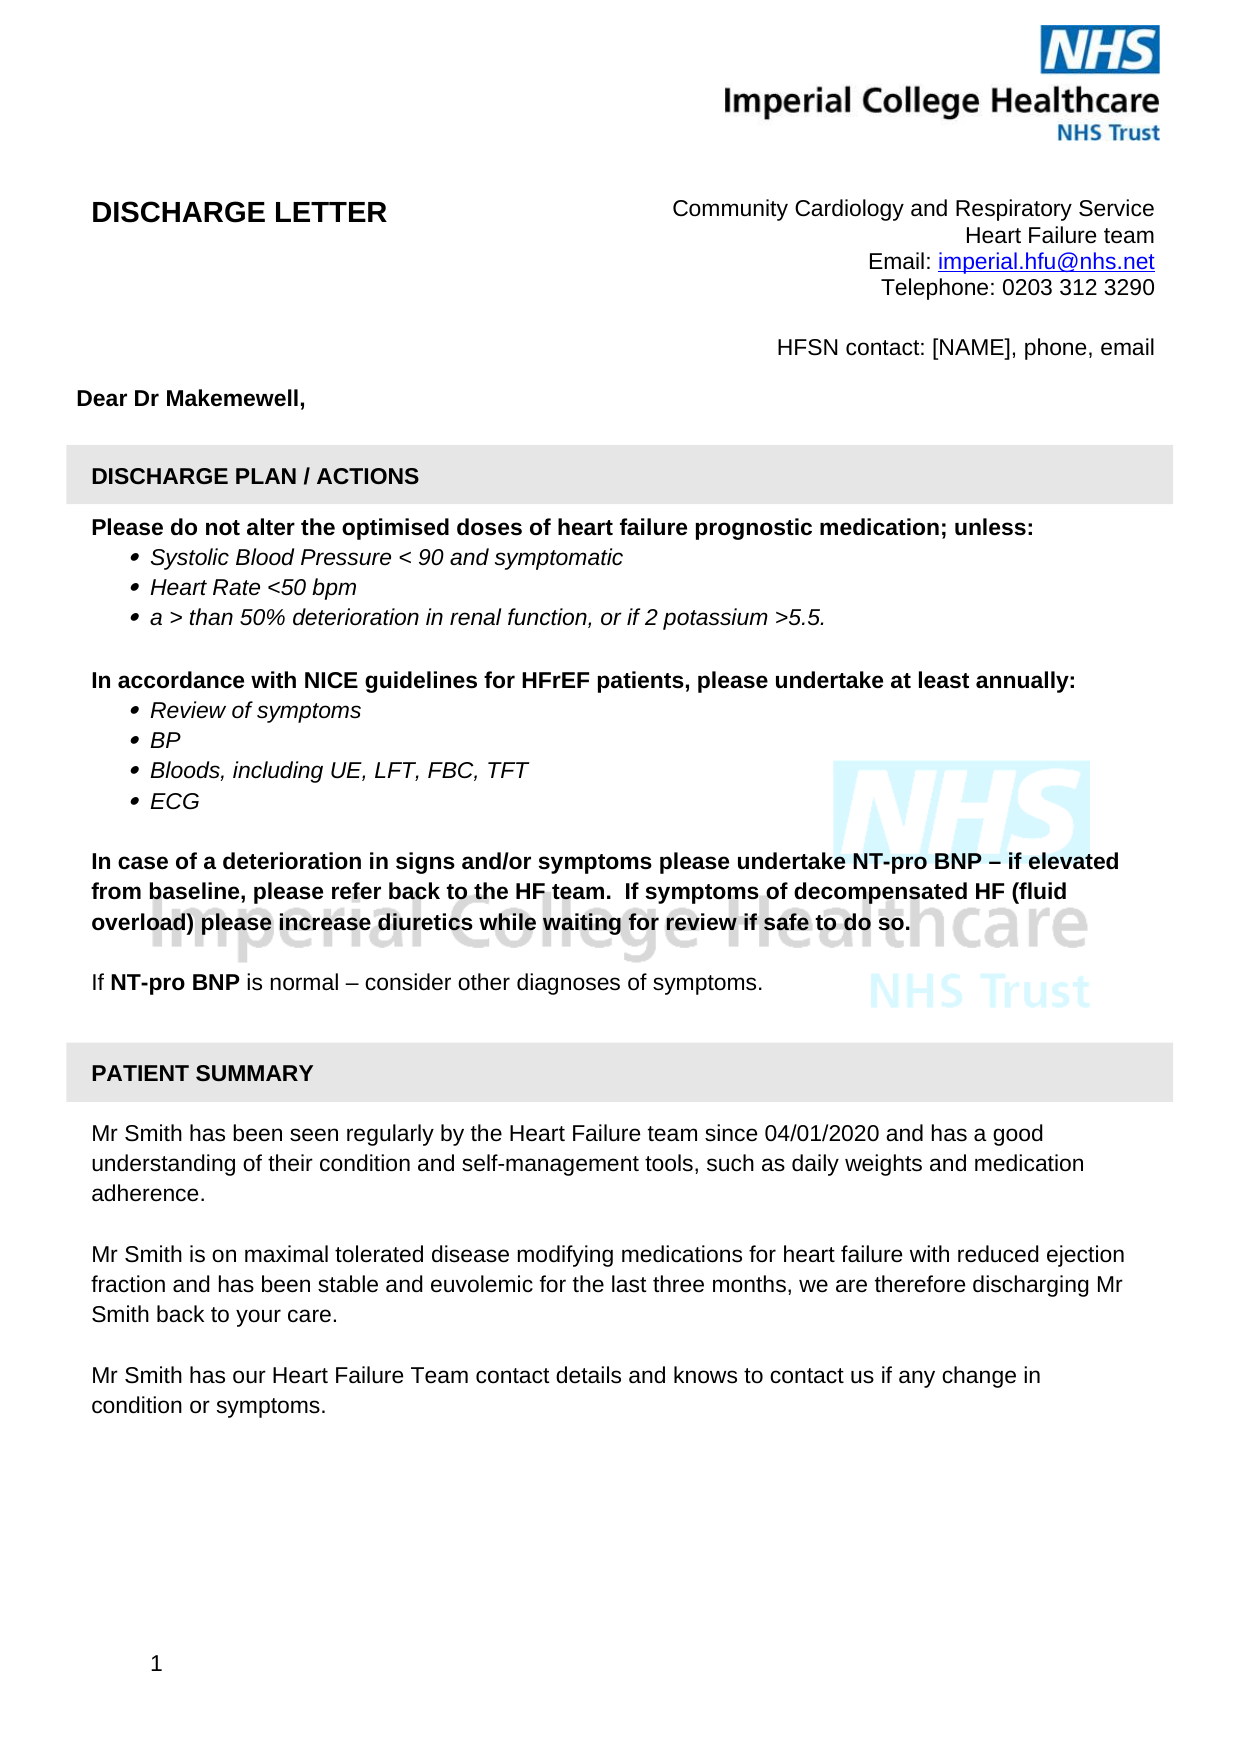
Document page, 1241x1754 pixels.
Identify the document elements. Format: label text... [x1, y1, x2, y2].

list a > than 50% deterioration in renal function, or if 2 potassium >5.5. [128, 604, 1155, 631]
text In case of a deterioration in signs and/or symptoms please undertake NT-pro BNP – if elevated from baseline, please refer back to the HF team. If symptoms of decompensated HF (fluid overload) please increase diuretics while waiting for review if safe to do so. [91, 848, 1155, 935]
text HFSN contact: [NAME], phone, email [91, 334, 1155, 361]
list Heart Rate <50 bpm [128, 574, 1155, 601]
list ECG [128, 788, 1155, 814]
list Systolic Blood Pressure < 90 and symptomatic [128, 544, 1155, 570]
text DISCHARGE LETTER [91, 195, 620, 229]
text Dear Dr Makemewell, [76, 385, 1155, 412]
list Bloods, including UE, LFT, FBC, TFT [128, 757, 1155, 784]
text Telephone: 0203 312 3290 [658, 274, 1155, 301]
text Email: imperial.hfu@nhs.net [658, 248, 1155, 274]
text In accordance with NICE guidelines for HFrEF patients, please undertake at least annually: [91, 667, 1155, 693]
text Please do not alter the optimised doses of heart failure prognostic medication; unless: [91, 514, 1155, 540]
picture [724, 25, 1160, 141]
list BP [128, 727, 1155, 753]
text Mr Smith has our Heart Failure Team contact details and knows to contact us if any change in condition or symptoms. [91, 1362, 1090, 1481]
text Mr Smith is on maximal tolerated disease modifying medications for heart failure with reduced ejection fraction and has been stable and euvolemic for the last three months, we are therefore discharging Mr Smith back to your care. [91, 1241, 1155, 1327]
text Heart Failure team [658, 222, 1155, 248]
text PATIENT SUMMARY [91, 999, 1155, 1086]
text Community Cardiology and Respiratory Service [658, 195, 1155, 222]
text DISCHARGE PLAN / ACTIONS [91, 463, 1155, 489]
text Mr Smith has been seen regularly by the Heart Failure team since 04/01/2020 and has a good understanding of their condition and self-management tools, such as daily weights and medication adherence. [91, 1090, 1155, 1207]
list Review of symptoms [128, 697, 1155, 723]
text If NT-pro BNP is normal – consider other diagnoses of symptoms. [91, 969, 1155, 995]
